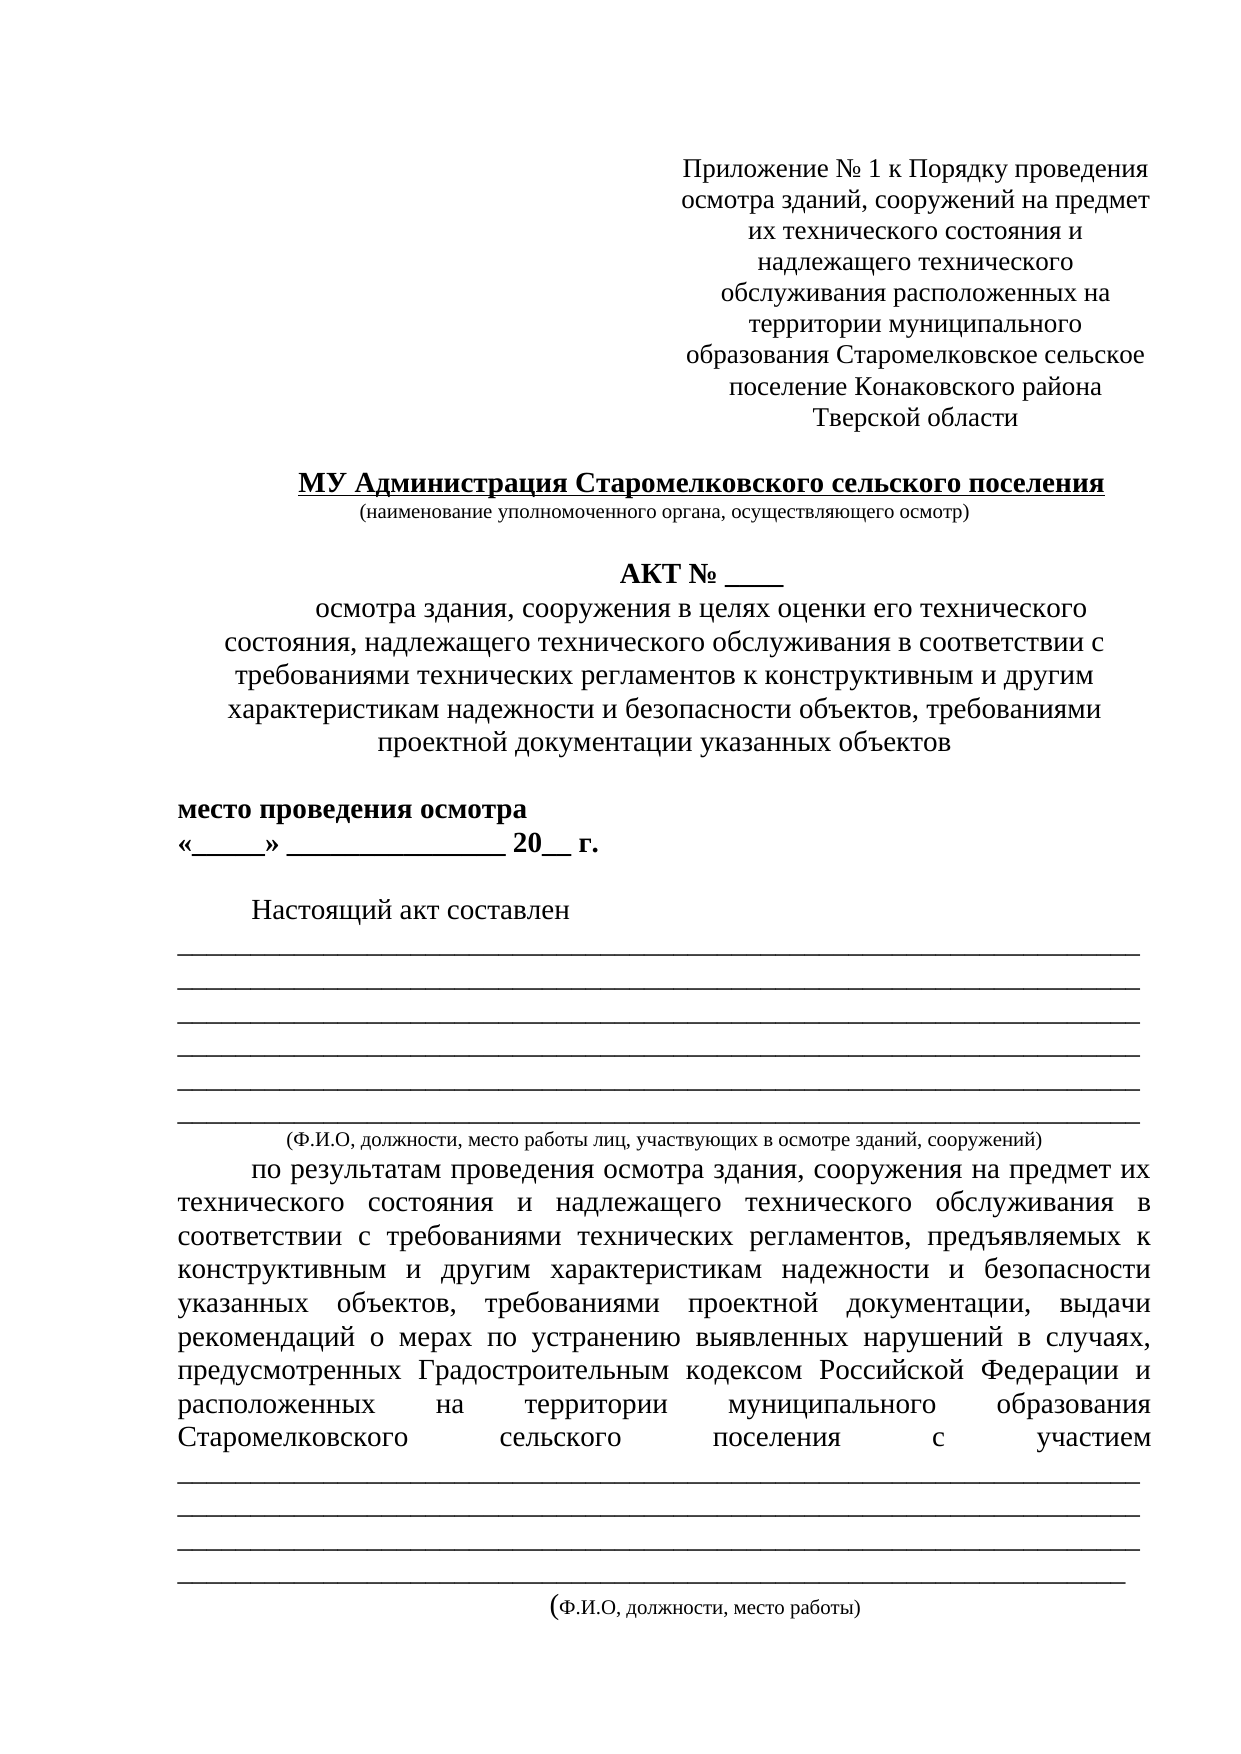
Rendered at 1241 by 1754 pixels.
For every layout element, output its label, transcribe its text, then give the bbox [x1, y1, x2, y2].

text (Ф.И.О, должности, место работы лиц, участвующих в осмотре зданий, сооружений) [177, 1127, 1152, 1151]
text осмотра здания, сооружения в целях оценки его технического состояния, надлежащего технического обслуживания в соответствии с требованиями технических регламентов к конструктивным и другим характеристикам надежности и безопасности объектов, требованиями проектной документации указанных объектов [177, 590, 1152, 758]
text (наименование уполномоченного органа, осуществляющего осмотр) [177, 499, 1152, 523]
text Настоящий акт составлен ____________________________________________________________________________________________________________________________________________________________________________________________________________________________________________________________________________________________________________________________________________________________________________________________________________ [177, 892, 1152, 1127]
text АКТ № ____ [177, 557, 1152, 590]
text (Ф.И.О, должности, место работы) [177, 1587, 1152, 1621]
text по результатам проведения осмотра здания, сооружения на предмет их технического состояния и надлежащего технического обслуживания в соответствии с требованиями технических регламентов, предъявляемых к конструктивным и другим характеристикам надежности и безопасности указанных объектов, требованиями проектной документации, выдачи рекомендаций о мерах по устранению выявленных нарушений в случаях, предусмотренных Градостроительным кодексом Российской Федерации и расположенных на территории муниципального образования Старомелковского сельского поселения с участием _______________________________________________________________________________________________________________________________________________________________________________________________________________________________________________________________________ [177, 1151, 1152, 1587]
text Приложение № 1 к Порядку проведения осмотра зданий, сооружений на предмет их технического состояния и надлежащего технического обслуживания расположенных на территории муниципального образования Старомелковское сельское поселение Конаковского района Тверской области [679, 152, 1152, 432]
text место проведения осмотра [177, 791, 1152, 825]
text «_____» _______________ 20__ г. [177, 825, 1152, 858]
text МУ Администрация Старомелковского сельского поселения [177, 466, 1152, 499]
